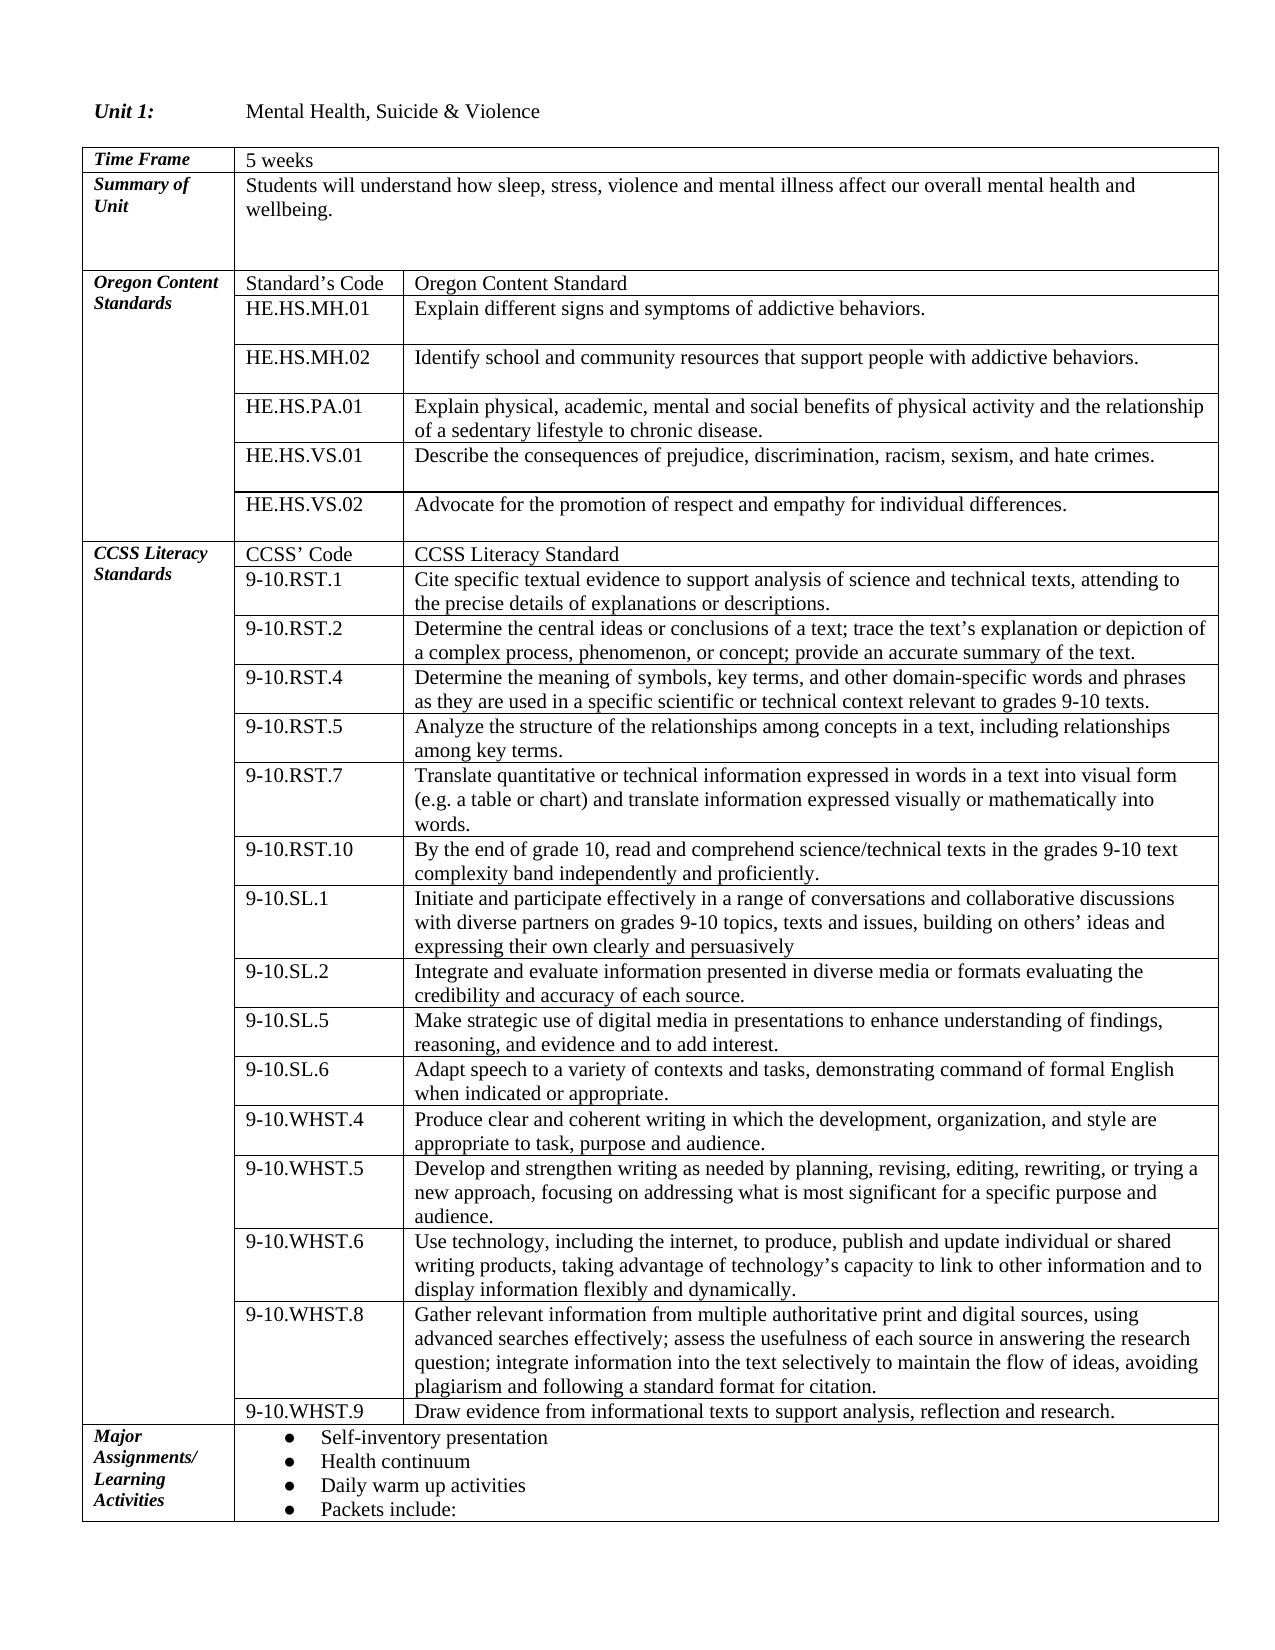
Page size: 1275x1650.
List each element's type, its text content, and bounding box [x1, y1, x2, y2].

table_cell Standard’s Code [235, 271, 403, 295]
table_cell Adapt speech to a variety of contexts and tasks, demonstrating command of formal English when indicated or appropriate. [404, 1057, 1218, 1105]
table_cell 9-10.RST.7 [235, 763, 403, 836]
table_cell 9-10.RST.2 [235, 616, 403, 664]
table_cell 9-10.SL.2 [235, 959, 403, 1007]
table_cell Students will understand how sleep, stress, violence and mental illness affect our overall mental health and wellbeing. [235, 173, 1218, 269]
table_cell 9-10.RST.1 [235, 567, 403, 615]
table_cell HE.HS.VS.02 [235, 493, 403, 541]
table_cell Draw evidence from informational texts to support analysis, reflection and research. [404, 1399, 1218, 1423]
table_cell HE.HS.MH.01 [235, 296, 403, 344]
table_cell Use technology, including the internet, to produce, publish and update individual or shared writing products, taking advantage of technology’s capacity to link to other information and to display information flexibly and dynamically. [404, 1229, 1218, 1301]
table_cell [235, 1425, 1218, 1521]
table_cell Produce clear and coherent writing in which the development, organization, and style are appropriate to task, purpose and audience. [404, 1106, 1218, 1154]
table_cell Explain different signs and symptoms of addictive behaviors. [404, 296, 1218, 344]
table_cell Oregon Content Standard [404, 271, 1218, 295]
table_header Unit 1: [83, 99, 234, 147]
table_cell 9-10.WHST.9 [235, 1399, 403, 1423]
table_header Mental Health, Suicide & Violence [234, 99, 1219, 147]
table_cell 9-10.WHST.4 [235, 1106, 403, 1154]
table_cell Gather relevant information from multiple authoritative print and digital sources, using advanced searches effectively; assess the usefulness of each source in answering the research question; integrate information into the text selectively to maintain the flow of ideas, avoiding plagiarism and following a standard format for citation. [404, 1302, 1218, 1398]
table_cell 9-10.SL.5 [235, 1008, 403, 1056]
table_cell 9-10.SL.6 [235, 1057, 403, 1105]
table_cell Determine the central ideas or conclusions of a text; trace the text’s explanation or depiction of a complex process, phenomenon, or concept; provide an accurate summary of the text. [404, 616, 1218, 664]
table_cell Time Frame [83, 148, 234, 172]
table_cell 9-10.WHST.5 [235, 1156, 403, 1228]
table_cell Oregon Content Standards [83, 271, 234, 541]
table_cell Advocate for the promotion of respect and empathy for individual differences. [404, 493, 1218, 541]
table_cell HE.HS.PA.01 [235, 394, 403, 442]
table_cell Explain physical, academic, mental and social benefits of physical activity and the relationship of a sedentary lifestyle to chronic disease. [404, 394, 1218, 442]
table_cell CCSS Literacy Standards [83, 542, 234, 1423]
table_cell 9-10.RST.5 [235, 714, 403, 762]
table_cell By the end of grade 10, read and comprehend science/technical texts in the grades 9-10 text complexity band independently and proficiently. [404, 837, 1218, 885]
table_cell HE.HS.MH.02 [235, 345, 403, 393]
table_cell Cite specific textual evidence to support analysis of science and technical texts, attending to the precise details of explanations or descriptions. [404, 567, 1218, 615]
table_cell CCSS’ Code [235, 542, 403, 566]
table_cell 9-10.RST.4 [235, 665, 403, 713]
table_cell Translate quantitative or technical information expressed in words in a text into visual form (e.g. a table or chart) and translate information expressed visually or mathematically into words. [404, 763, 1218, 836]
table_cell 9-10.WHST.6 [235, 1229, 403, 1301]
table_cell Describe the consequences of prejudice, discrimination, racism, sexism, and hate crimes. [404, 443, 1218, 491]
table_cell Develop and strengthen writing as needed by planning, revising, editing, rewriting, or trying a new approach, focusing on addressing what is most significant for a specific purpose and audience. [404, 1156, 1218, 1228]
table_cell Identify school and community resources that support people with addictive behaviors. [404, 345, 1218, 393]
table_cell HE.HS.VS.01 [235, 443, 403, 491]
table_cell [83, 1425, 234, 1521]
table_cell 9-10.WHST.8 [235, 1302, 403, 1398]
table_cell Initiate and participate effectively in a range of conversations and collaborative discussions with diverse partners on grades 9-10 topics, texts and issues, building on others’ ideas and expressing their own clearly and persuasively [404, 886, 1218, 958]
table_cell 9-10.SL.1 [235, 886, 403, 958]
table_cell Analyze the structure of the relationships among concepts in a text, including relationships among key terms. [404, 714, 1218, 762]
table_cell 5 weeks [235, 148, 1218, 172]
table_cell Determine the meaning of symbols, key terms, and other domain-specific words and phrases as they are used in a specific scientific or technical context relevant to grades 9-10 texts. [404, 665, 1218, 713]
table_cell Integrate and evaluate information presented in diverse media or formats evaluating the credibility and accuracy of each source. [404, 959, 1218, 1007]
table_cell 9-10.RST.10 [235, 837, 403, 885]
table_cell CCSS Literacy Standard [404, 542, 1218, 566]
table_cell Summary of Unit [83, 173, 234, 269]
table_cell Make strategic use of digital media in presentations to enhance understanding of findings, reasoning, and evidence and to add interest. [404, 1008, 1218, 1056]
